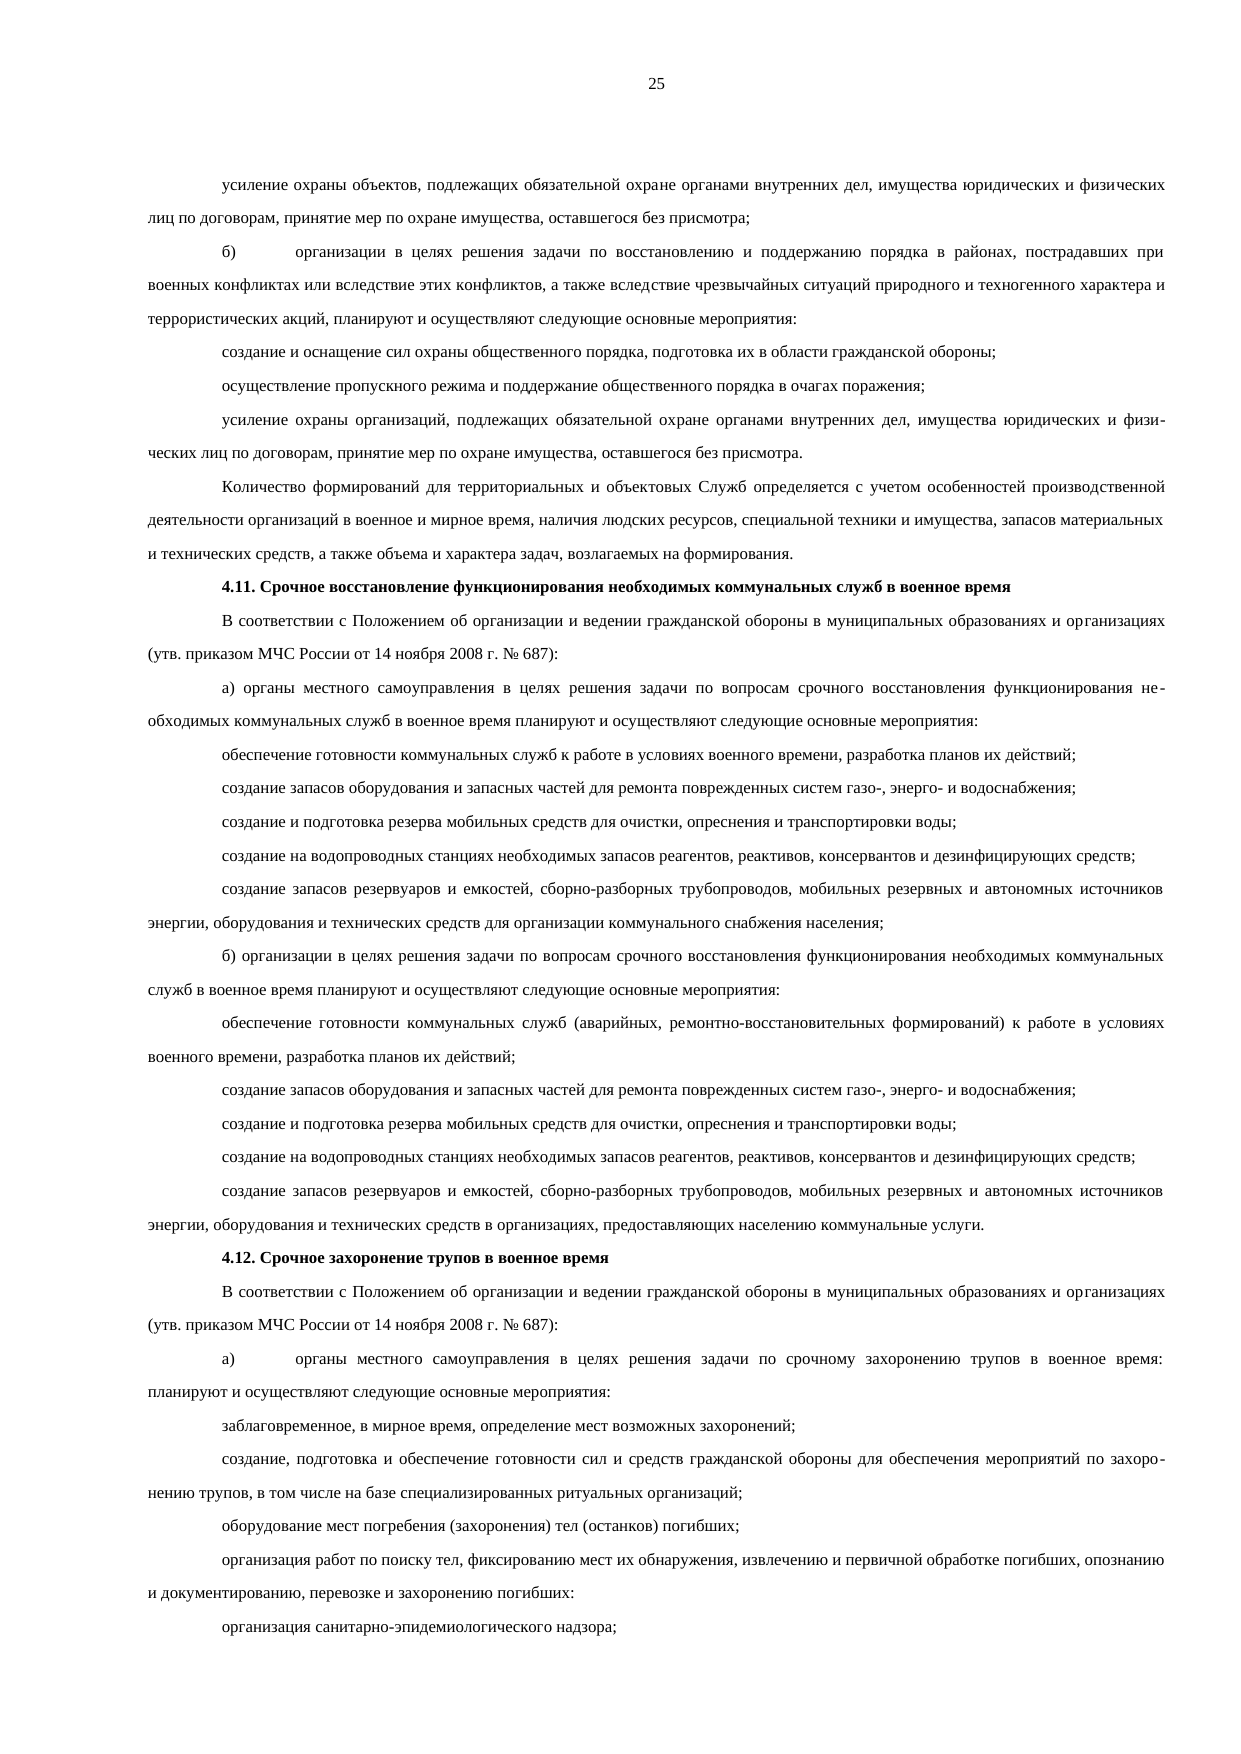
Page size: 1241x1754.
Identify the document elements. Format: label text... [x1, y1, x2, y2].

text а) органы местного самоуправления в целях решения задачи по срочному захоронению трупов в военное время: планируют и осуществляют следующие основные мероприятия: [148, 1348, 1165, 1415]
text б) организации в целях решения задачи по восстановлению и поддержанию порядка в районах, пострадавших при военных конфликтах или вследствие этих конфликтов, а также вследствие чрезвычайных ситуаций природного и техногенного характера и террористических акций, планируют и осуществляют следующие основные мероприятия: [148, 241, 1165, 342]
text создание на водопроводных станциях необходимых запасов реагентов, реактивов, консервантов и дезинфицирующих средств; [148, 1147, 1165, 1181]
text заблаговременное, в мирное время, определение мест возможных захоронений; [148, 1415, 1165, 1449]
text создание запасов резервуаров и емкостей, сборно-разборных трубопроводов, мобильных резервных и автономных источников энергии, оборудования и технических средств в организациях, предоставляющих населению коммунальные услуги. [148, 1181, 1165, 1248]
text Количество формирований для территориальных и объектовых Служб определяется с учетом особенностей производственной деятельности организаций в военное и мирное время, наличия людских ресурсов, специальной техники и имущества, запасов материальных и технических средств, а также объема и характера задач, возлагаемых на формирования. [148, 476, 1165, 577]
text усиление охраны объектов, подлежащих обязательной охране органами внутренних дел, имущества юридических и физических лиц по договорам, принятие мер по охране имущества, оставшегося без присмотра; [148, 174, 1165, 241]
text обеспечение готовности коммунальных служб (аварийных, ремонтно-восстановительных формирований) к работе в условиях военного времени, разработка планов их действий; [148, 1013, 1165, 1080]
text организация санитарно-эпидемиологического надзора; [148, 1617, 1165, 1650]
text осуществление пропускного режима и поддержание общественного порядка в очагах поражения; [148, 376, 1165, 409]
text создание и подготовка резерва мобильных средств для очистки, опреснения и транспортировки воды; [148, 1113, 1165, 1147]
text создание запасов резервуаров и емкостей, сборно-разборных трубопроводов, мобильных резервных и автономных источников энергии, оборудования и технических средств для организации коммунального снабжения населения; [148, 879, 1165, 946]
text оборудование мест погребения (захоронения) тел (останков) погибших; [148, 1516, 1165, 1549]
text создание на водопроводных станциях необходимых запасов реагентов, реактивов, консервантов и дезинфицирующих средств; [148, 845, 1165, 879]
text создание запасов оборудования и запасных частей для ремонта поврежденных систем газо-, энерго- и водоснабжения; [148, 778, 1165, 812]
text создание запасов оборудования и запасных частей для ремонта поврежденных систем газо-, энерго- и водоснабжения; [148, 1080, 1165, 1113]
text б) организации в целях решения задачи по вопросам срочного восстановления функционирования необходимых коммунальных служб в военное время планируют и осуществляют следующие основные мероприятия: [148, 946, 1165, 1013]
text а) органы местного самоуправления в целях решения задачи по вопросам срочного восстановления функционирования необходимых коммунальных служб в военное время планируют и осуществляют следующие основные мероприятия: [148, 677, 1165, 744]
text создание, подготовка и обеспечение готовности сил и средств гражданской обороны для обеспечения мероприятий по захоронению трупов, в том числе на базе специализированных ритуальных организаций; [148, 1449, 1165, 1516]
text 4.12. Срочное захоронение трупов в военное время [148, 1248, 1165, 1281]
text организация работ по поиску тел, фиксированию мест их обнаружения, извлечению и первичной обработке погибших, опознанию и документированию, перевозке и захоронению погибших: [148, 1549, 1165, 1617]
text обеспечение готовности коммунальных служб к работе в условиях военного времени, разработка планов их действий; [148, 744, 1165, 778]
text усиление охраны организаций, подлежащих обязательной охране органами внутренних дел, имущества юридических и физических лиц по договорам, принятие мер по охране имущества, оставшегося без присмотра. [148, 409, 1165, 476]
text 4.11. Срочное восстановление функционирования необходимых коммунальных служб в военное время [148, 577, 1165, 610]
text создание и оснащение сил охраны общественного порядка, подготовка их в области гражданской обороны; [148, 342, 1165, 376]
text создание и подготовка резерва мобильных средств для очистки, опреснения и транспортировки воды; [148, 812, 1165, 845]
